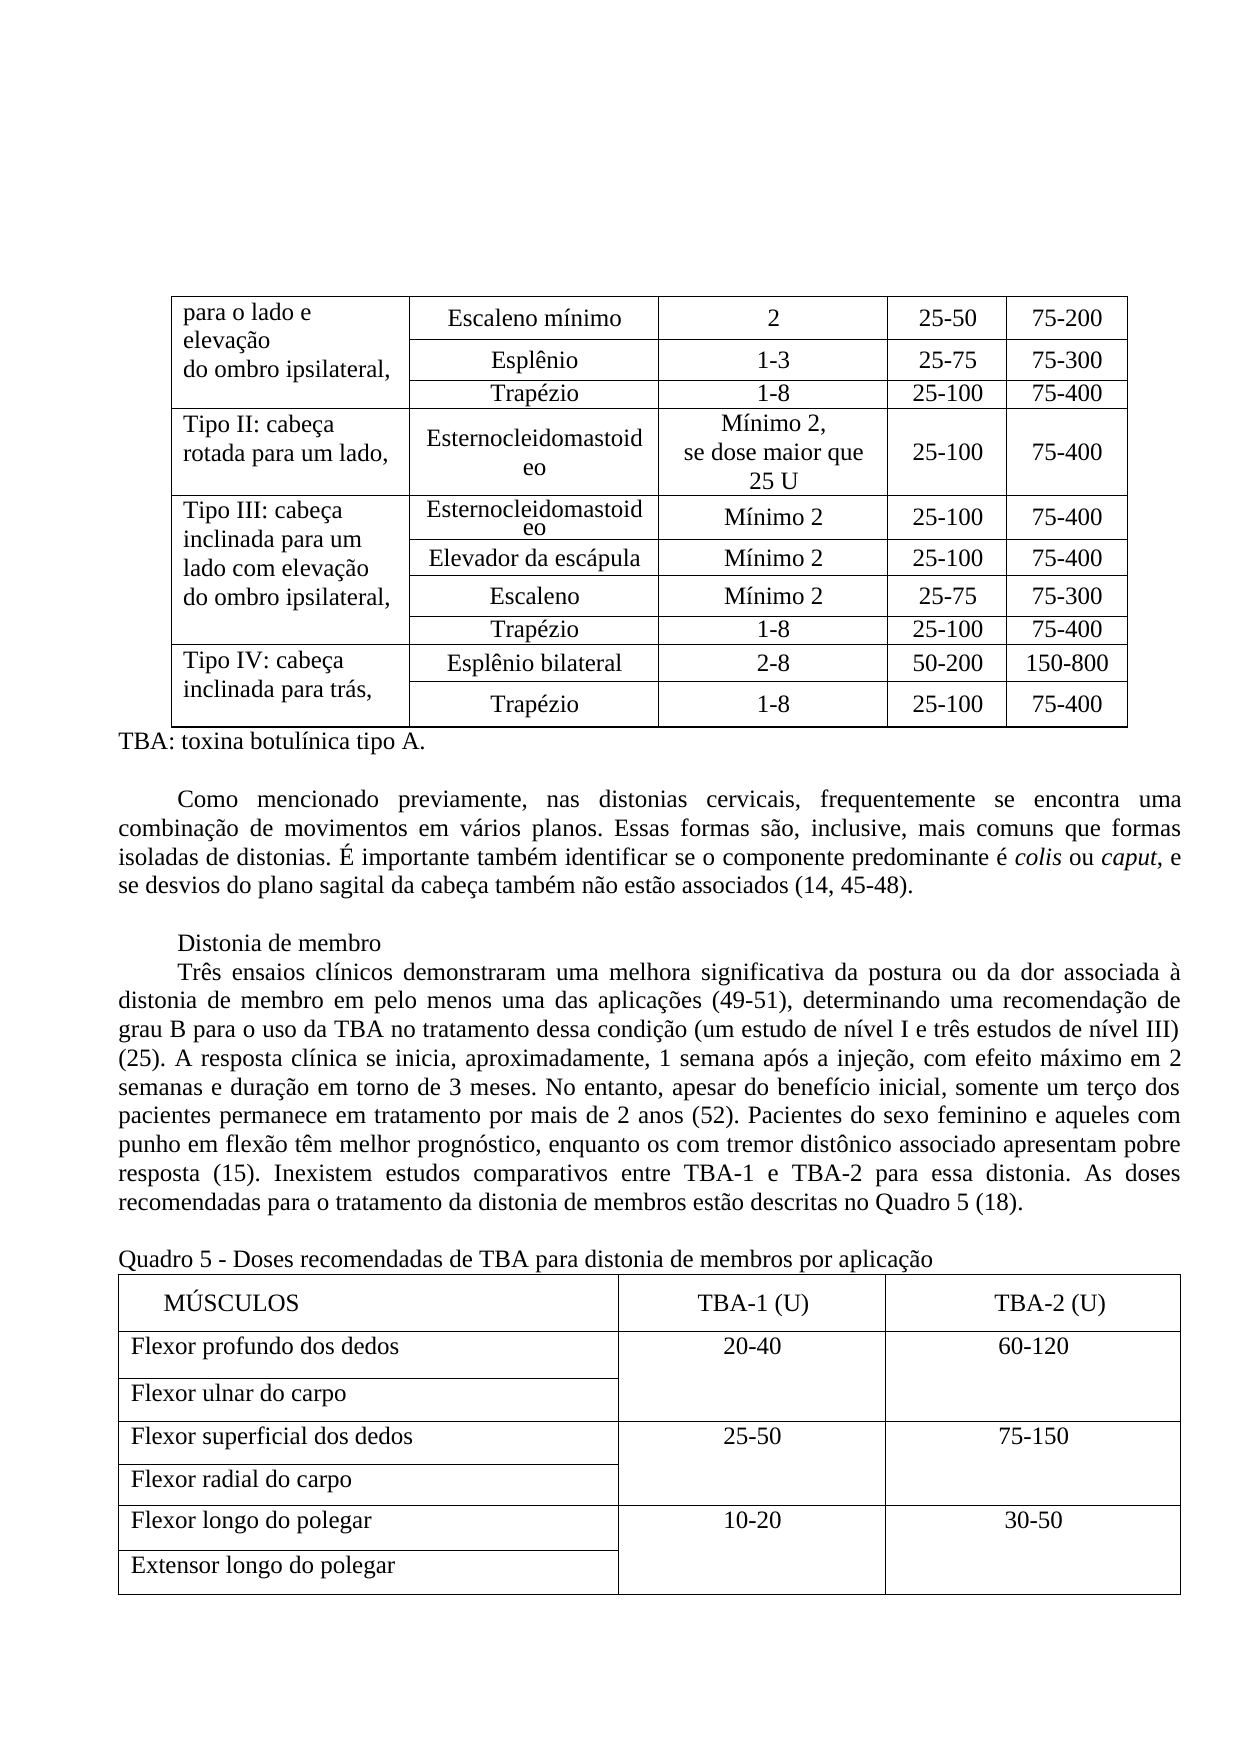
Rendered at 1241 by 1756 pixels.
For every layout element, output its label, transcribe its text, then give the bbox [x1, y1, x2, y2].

table_cell 10-20 [619, 1506, 885, 1594]
table_cell 2-8 [659, 645, 887, 681]
table_cell 1-8 [659, 381, 887, 408]
table_cell Trapézio [410, 682, 658, 726]
table_cell 25-100 [888, 409, 1006, 494]
table_cell 25-100 [888, 617, 1006, 644]
table_cell Tipo IV: cabeça inclinada para trás, [172, 645, 409, 726]
table_cell Flexor superficial dos dedos [119, 1422, 618, 1464]
table_header TBA-1 (U) [619, 1275, 885, 1331]
table_cell Flexor radial do carpo [119, 1465, 618, 1505]
table_cell 20-40 [619, 1332, 885, 1421]
table_cell 25-75 [888, 340, 1006, 379]
table_cell 1-3 [659, 340, 887, 379]
table_cell 75-400 [1007, 381, 1127, 408]
text Quadro 5 - Doses recomendadas de TBA para distonia de membros por aplicação [118, 1244, 1192, 1273]
table_cell 75-300 [1007, 340, 1127, 379]
table_cell 25-100 [888, 682, 1006, 726]
table_cell 75-400 [1007, 617, 1127, 644]
table_cell Esplênio [410, 340, 658, 379]
text Distonia de membro [177, 928, 1192, 957]
table_cell Mínimo 2 [659, 496, 887, 539]
table_cell 75-400 [1007, 409, 1127, 494]
table_cell 25-100 [888, 496, 1006, 539]
table_cell Extensor longo do polegar [119, 1551, 618, 1594]
table_cell Esplênio bilateral [410, 645, 658, 681]
table_cell Esternocleidomastoid eo [410, 409, 658, 494]
table_cell Flexor ulnar do carpo [119, 1379, 618, 1421]
table_header MÚSCULOS [119, 1275, 618, 1331]
table_cell 75-150 [886, 1422, 1180, 1505]
table_cell 25-50 [619, 1422, 885, 1505]
table_cell Tipo III: cabeça inclinada para um lado com elevação do ombro ipsilateral, [172, 496, 409, 644]
table_header 2 [659, 297, 887, 339]
table_cell 25-100 [888, 381, 1006, 408]
table_cell 150-800 [1007, 645, 1127, 681]
table_cell 75-300 [1007, 576, 1127, 616]
table_header TBA-2 (U) [886, 1275, 1180, 1331]
text TBA: toxina botulínica tipo A. [118, 727, 1192, 755]
table_cell 50-200 [888, 645, 1006, 681]
table_cell Trapézio [410, 381, 658, 408]
table_header 75-200 [1007, 297, 1127, 339]
table_cell 1-8 [659, 682, 887, 726]
table_cell Mínimo 2 [659, 576, 887, 616]
table_cell Trapézio [410, 617, 658, 644]
table_cell 75-400 [1007, 496, 1127, 539]
table_cell Mínimo 2, se dose maior que 25 U [659, 409, 887, 494]
table_header 25-50 [888, 297, 1006, 339]
table_cell 75-400 [1007, 682, 1127, 726]
table_cell 1-8 [659, 617, 887, 644]
text Como mencionado previamente, nas distonias cervicais, frequentemente se encontra uma combinação de movimentos em vários planos. Essas formas são, inclusive, mais comuns que formas isoladas de distonias. É importante também identificar se o componente predominante é colis ou caput, e se desvios do plano sagital da cabeça também não estão associados (14, 45-48). [118, 784, 1182, 899]
table_header para o lado e elevação do ombro ipsilateral, [172, 297, 409, 408]
table_cell Mínimo 2 [659, 540, 887, 575]
table_header Escaleno mínimo [410, 297, 658, 339]
table_cell Esternocleidomastoid eo [410, 496, 658, 539]
text Três ensaios clínicos demonstraram uma melhora significativa da postura ou da dor associada à distonia de membro em pelo menos uma das aplicações (49-51), determinando uma recomendação de grau B para o uso da TBA no tratamento dessa condição (um estudo de nível I e três estudos de nível III) (25). A resposta clínica se inicia, aproximadamente, 1 semana após a injeção, com efeito máximo em 2 semanas e duração em torno de 3 meses. No entanto, apesar do benefício inicial, somente um terço dos pacientes permanece em tratamento por mais de 2 anos (52). Pacientes do sexo feminino e aqueles com punho em flexão têm melhor prognóstico, enquanto os com tremor distônico associado apresentam pobre resposta (15). Inexistem estudos comparativos entre TBA-1 e TBA-2 para essa distonia. As doses recomendadas para o tratamento da distonia de membros estão descritas no Quadro 5 (18). [118, 957, 1181, 1215]
table_cell 60-120 [886, 1332, 1180, 1421]
table_cell Flexor longo do polegar [119, 1506, 618, 1550]
table_cell Tipo II: cabeça rotada para um lado, [172, 409, 409, 494]
table_cell 30-50 [886, 1506, 1180, 1594]
table_cell 25-75 [888, 576, 1006, 616]
table_cell 25-100 [888, 540, 1006, 575]
table_cell Flexor profundo dos dedos [119, 1332, 618, 1378]
table_cell Escaleno [410, 576, 658, 616]
table_cell 75-400 [1007, 540, 1127, 575]
table_cell Elevador da escápula [410, 540, 658, 575]
